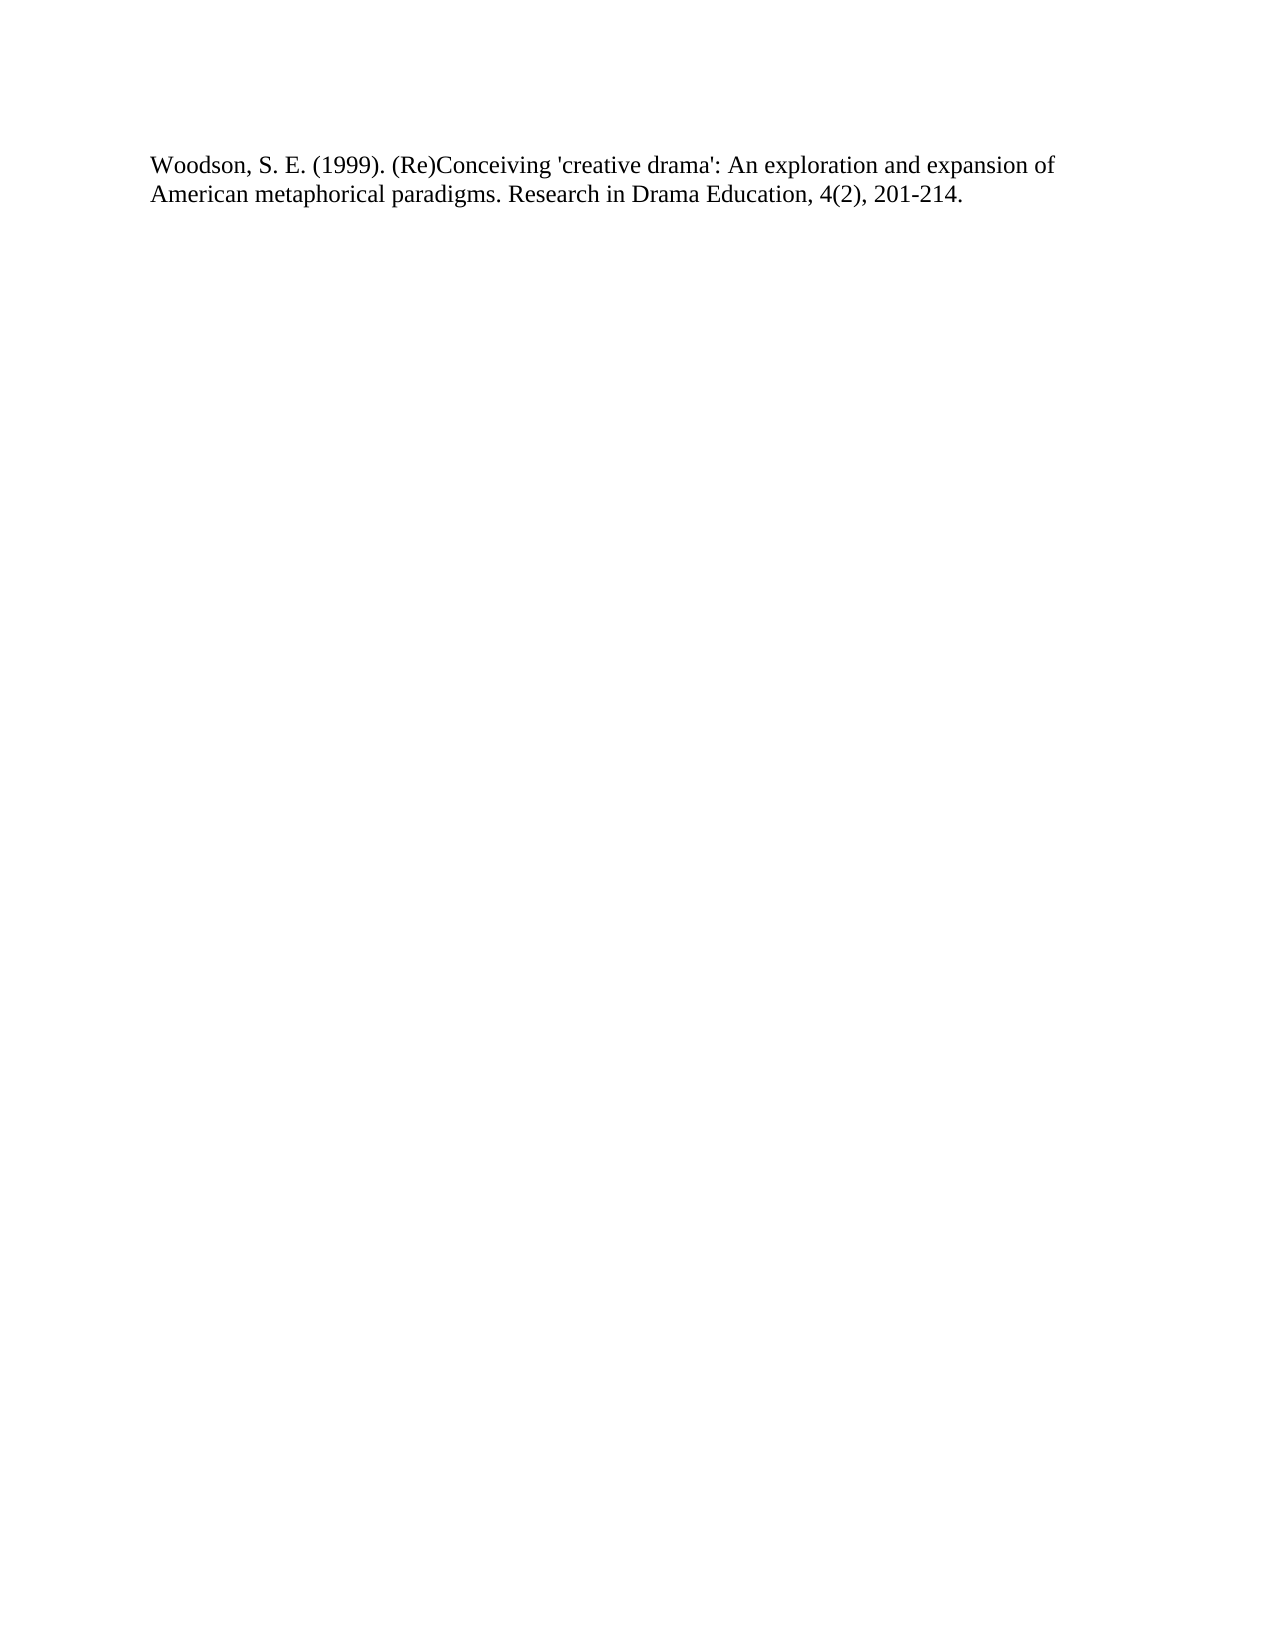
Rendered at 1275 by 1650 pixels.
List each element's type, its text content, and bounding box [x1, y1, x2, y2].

text Woodson, S. E. (1999). (Re)Conceiving 'creative drama': An exploration and expansion of American metaphorical paradigms. Research in Drama Education, 4(2), 201-214. [150, 150, 1125, 207]
